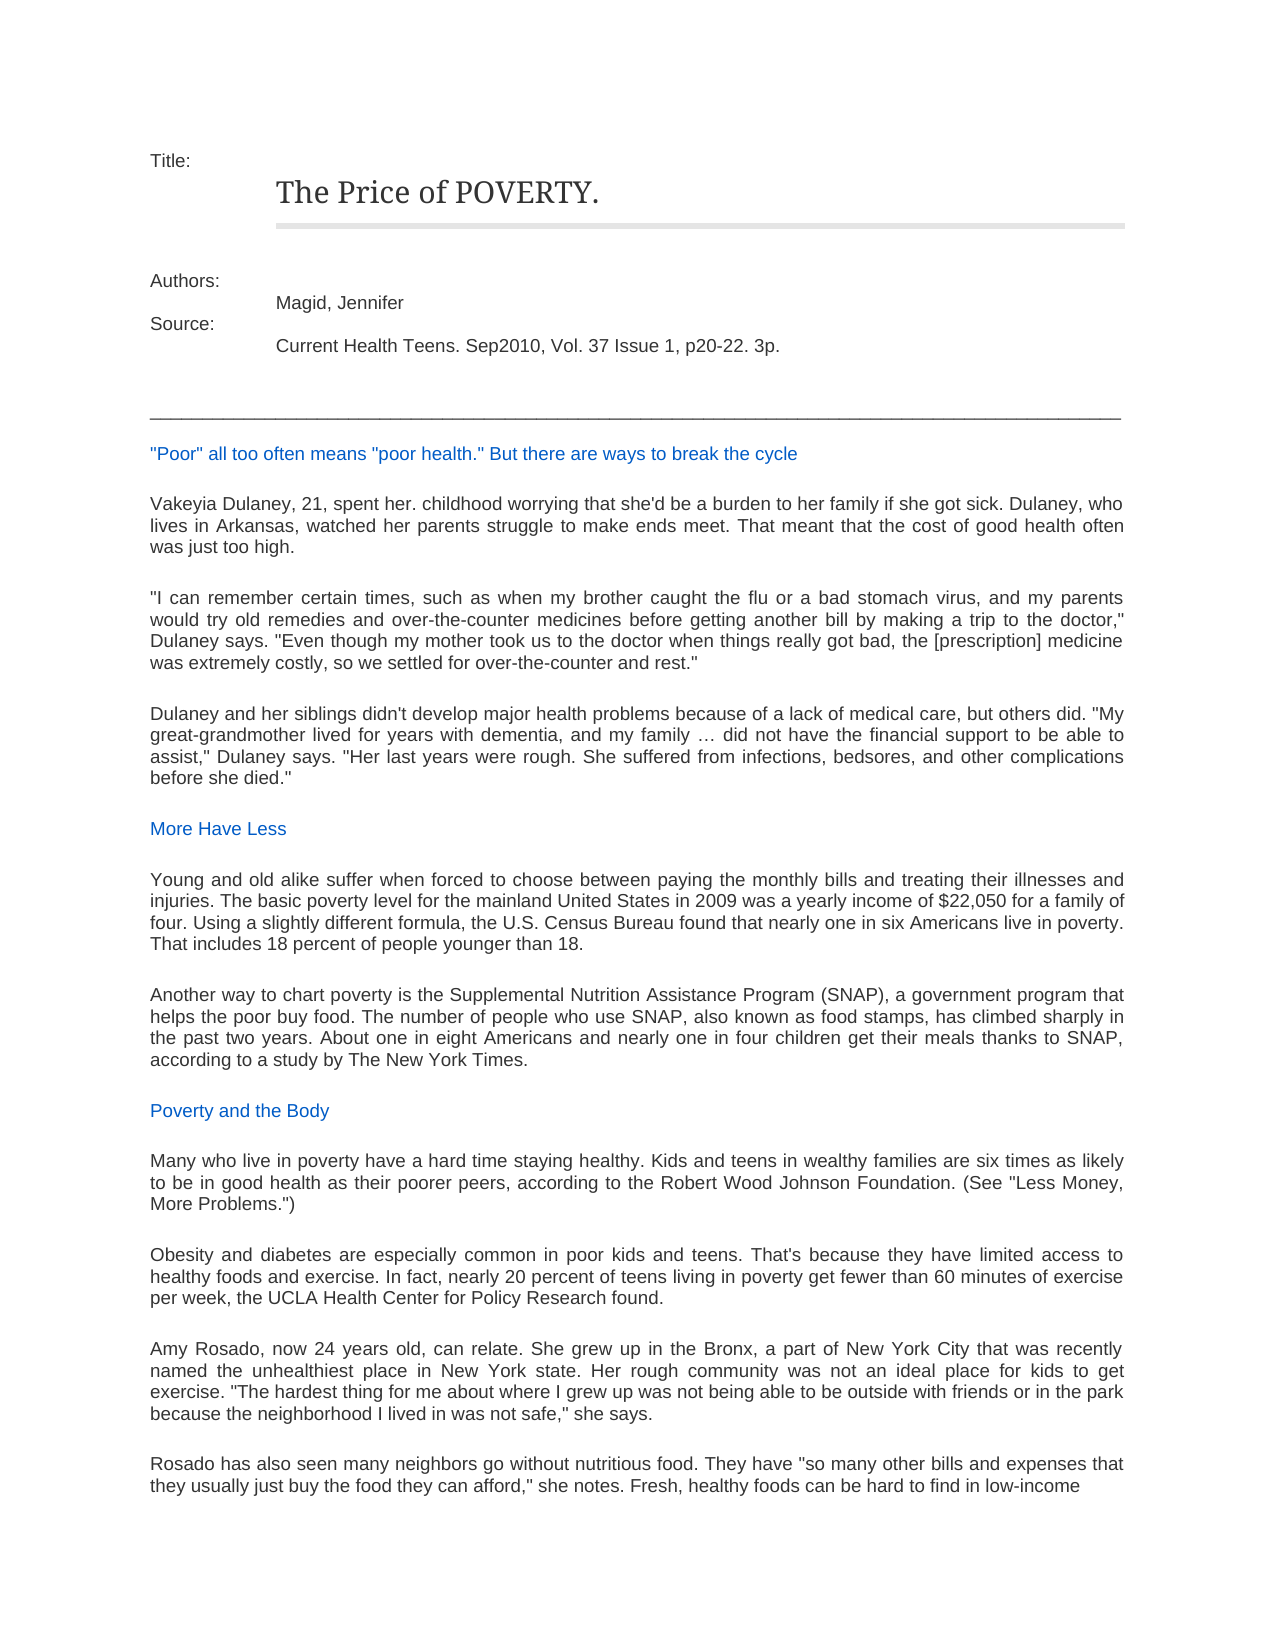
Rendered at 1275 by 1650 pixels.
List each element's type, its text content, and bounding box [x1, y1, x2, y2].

text "Poor" all too often means "poor health." But there are ways to break the cycle [150, 442, 1125, 464]
text Magid, Jennifer [276, 291, 1125, 313]
text Obesity and diabetes are especially common in poor kids and teens. That's because they have limited access to healthy foods and exercise. In fact, nearly 20 percent of teens living in poverty get fewer than 60 minutes of exercise per week, the UCLA Health Center for Policy Research found. [150, 1244, 1125, 1309]
text Amy Rosado, now 24 years old, can relate. She grew up in the Bronx, a part of New York City that was recently named the unhealthiest place in New York state. Her rough community was not an ideal place for kids to get exercise. "The hardest thing for me about where I grew up was not being able to be outside with friends or in the park because the neighborhood I lived in was not safe," she says. [150, 1338, 1125, 1424]
text Current Health Teens. Sep2010, Vol. 37 Issue 1, p20-22. 3p. [276, 334, 1125, 356]
text The Price of POVERTY. [276, 172, 1125, 223]
text Vakeyia Dulaney, 21, spent her. childhood worrying that she'd be a burden to her family if she got sick. Dulaney, who lives in Arkansas, watched her parents struggle to make ends meet. That meant that the cost of good health often was just too high. [150, 493, 1125, 558]
text Rosado has also seen many neighbors go without nutritious food. They have "so many other bills and expenses that they usually just buy the food they can afford," she notes. Fresh, healthy foods can be hard to find in low-income [150, 1453, 1125, 1496]
text Many who live in poverty have a hard time staying healthy. Kids and teens in wealthy families are six times as likely to be in good health as their poorer peers, according to the Robert Wood Johnson Foundation. (See "Less Money, More Problems.") [150, 1150, 1125, 1215]
text "I can remember certain times, such as when my brother caught the flu or a bad stomach virus, and my parents would try old remedies and over-the-counter medicines before getting another bill by making a trip to the doctor," Dulaney says. "Even though my mother took us to the doctor when things really got bad, the [prescription] medicine was extremely costly, so we settled for over-the-counter and rest." [150, 587, 1125, 673]
text Another way to chart poverty is the Supplemental Nutrition Assistance Program (SNAP), a government program that helps the poor buy food. The number of people who use SNAP, also known as food stamps, has climbed sharply in the past two years. About one in eight Americans and nearly one in four children get their meals thanks to SNAP, according to a study by The New York Times. [150, 984, 1125, 1070]
text _____________________________________________________________________________________________ [150, 399, 1125, 421]
text Poverty and the Body [150, 1099, 1125, 1121]
text Authors: [150, 270, 1125, 291]
text Dulaney and her siblings didn't develop major health problems because of a lack of medical care, but others did. "My great-grandmother lived for years with dementia, and my family … did not have the financial support to be able to assist," Dulaney says. "Her last years were rough. She suffered from infections, bedsores, and other complications before she died." [150, 702, 1125, 789]
text Source: [150, 313, 1125, 334]
text More Have Less [150, 818, 1125, 839]
text Young and old alike suffer when forced to choose between paying the monthly bills and treating their illnesses and injuries. The basic poverty level for the mainland United States in 2009 was a yearly income of $22,050 for a family of four. Using a slightly different formula, the U.S. Census Bureau found that nearly one in six Americans live in poverty. That includes 18 percent of people younger than 18. [150, 868, 1125, 955]
text Title: [150, 150, 1125, 172]
